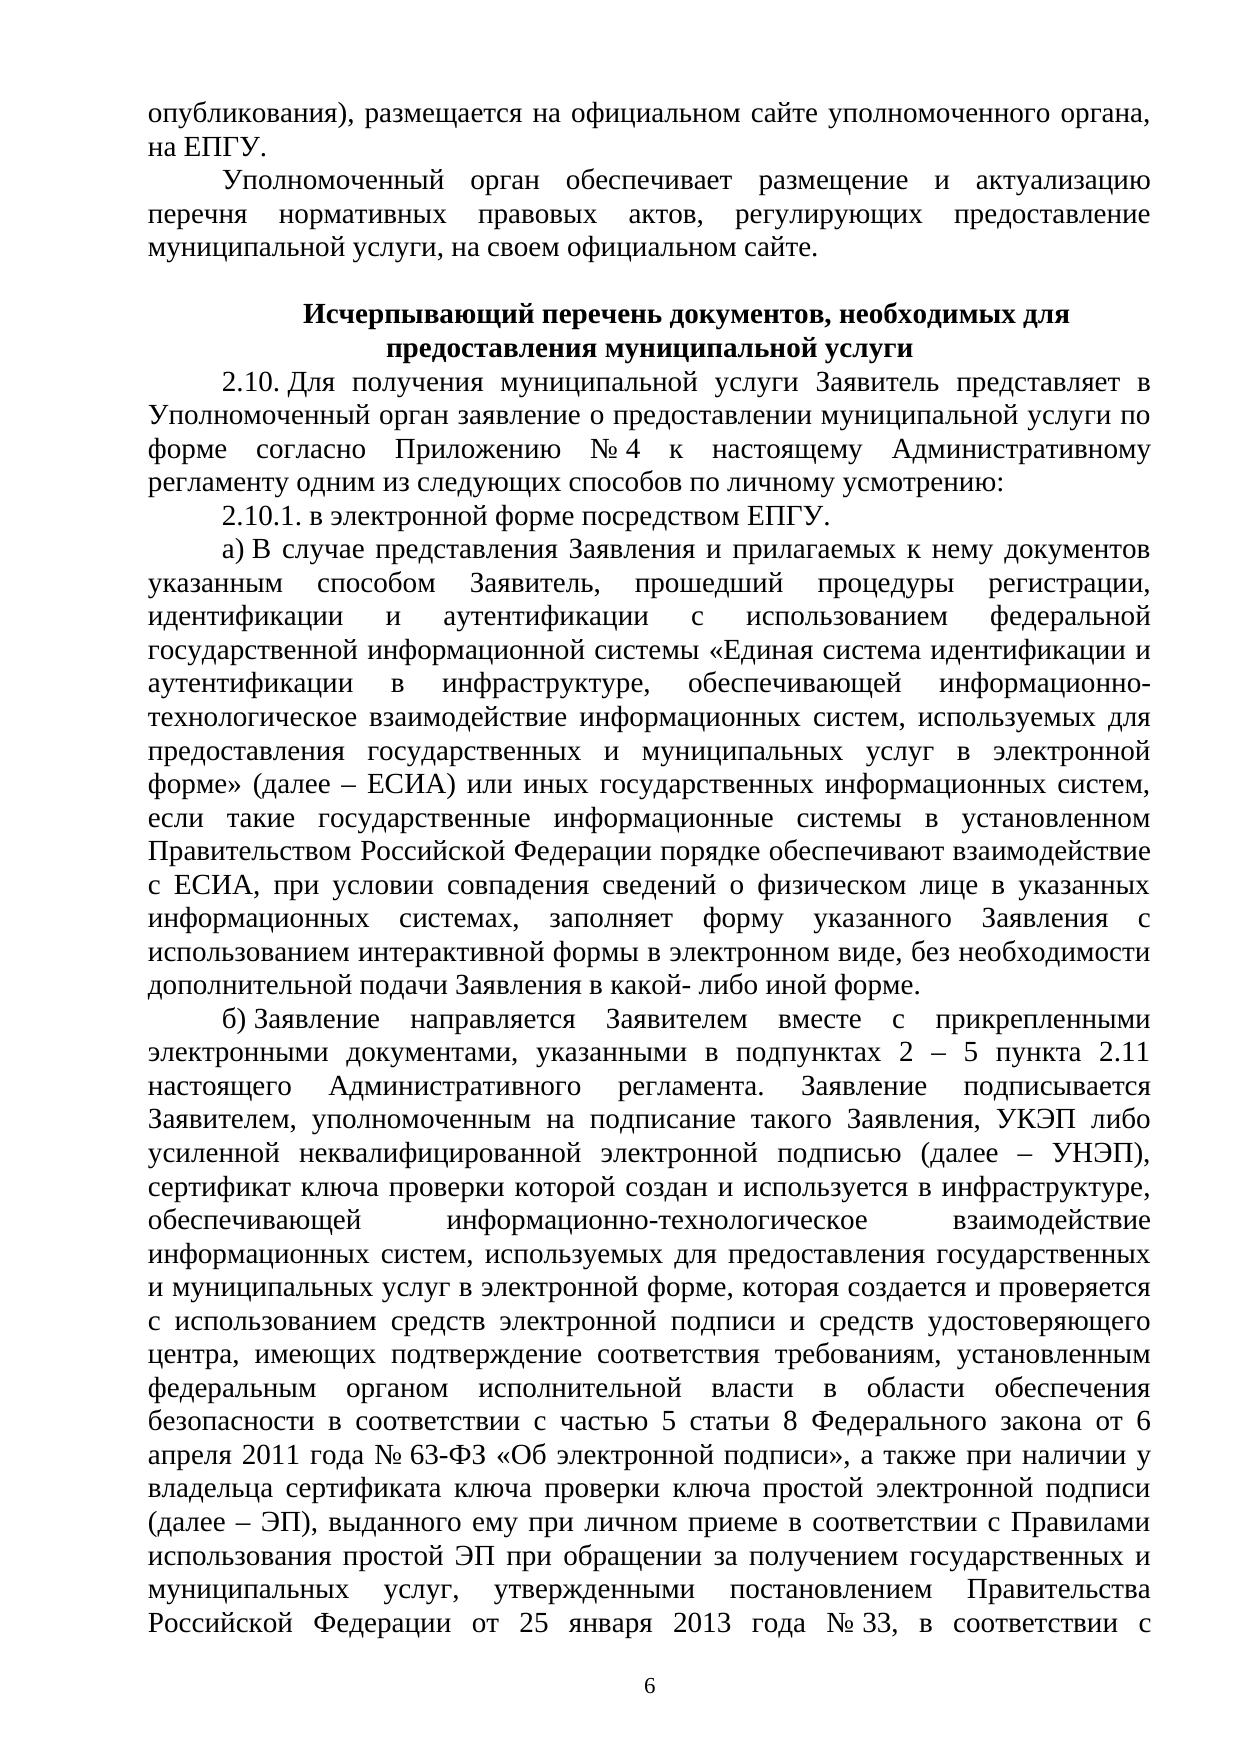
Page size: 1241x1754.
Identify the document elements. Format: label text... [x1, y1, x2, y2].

text а) В случае представления Заявления и прилагаемых к нему документов указанным способом Заявитель, прошедший процедуры регистрации, идентификации и аутентификации с использованием федеральной государственной информационной системы «Единая система идентификации и аутентификации в инфраструктуре, обеспечивающей информационно-технологическое взаимодействие информационных систем, используемых для предоставления государственных и муниципальных услуг в электронной форме» (далее – ЕСИА) или иных государственных информационных систем, если такие государственные информационные системы в установленном Правительством Российской Федерации порядке обеспечивают взаимодействие с ЕСИА, при условии совпадения сведений о физическом лице в указанных информационных системах, заполняет форму указанного Заявления с использованием интерактивной формы в электронном виде, без необходимости дополнительной подачи Заявления в какой- либо иной форме. [148, 531, 1152, 1001]
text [148, 1001, 1152, 1638]
text Уполномоченный орган обеспечивает размещение и актуализацию перечня нормативных правовых актов, регулирующих предоставление муниципальной услуги, на своем официальном сайте. [148, 162, 1152, 263]
text 2.10.1. в электронной форме посредством ЕПГУ. [148, 498, 1152, 531]
text 2.10. Для получения муниципальной услуги Заявитель представляет в Уполномоченный орган заявление о предоставлении муниципальной услуги по форме согласно Приложению № 4 к настоящему Административному регламенту одним из следующих способов по личному усмотрению: [148, 364, 1152, 498]
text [148, 95, 1152, 162]
text Исчерпывающий перечень документов, необходимых для предоставления муниципальной услуги [148, 297, 1152, 364]
